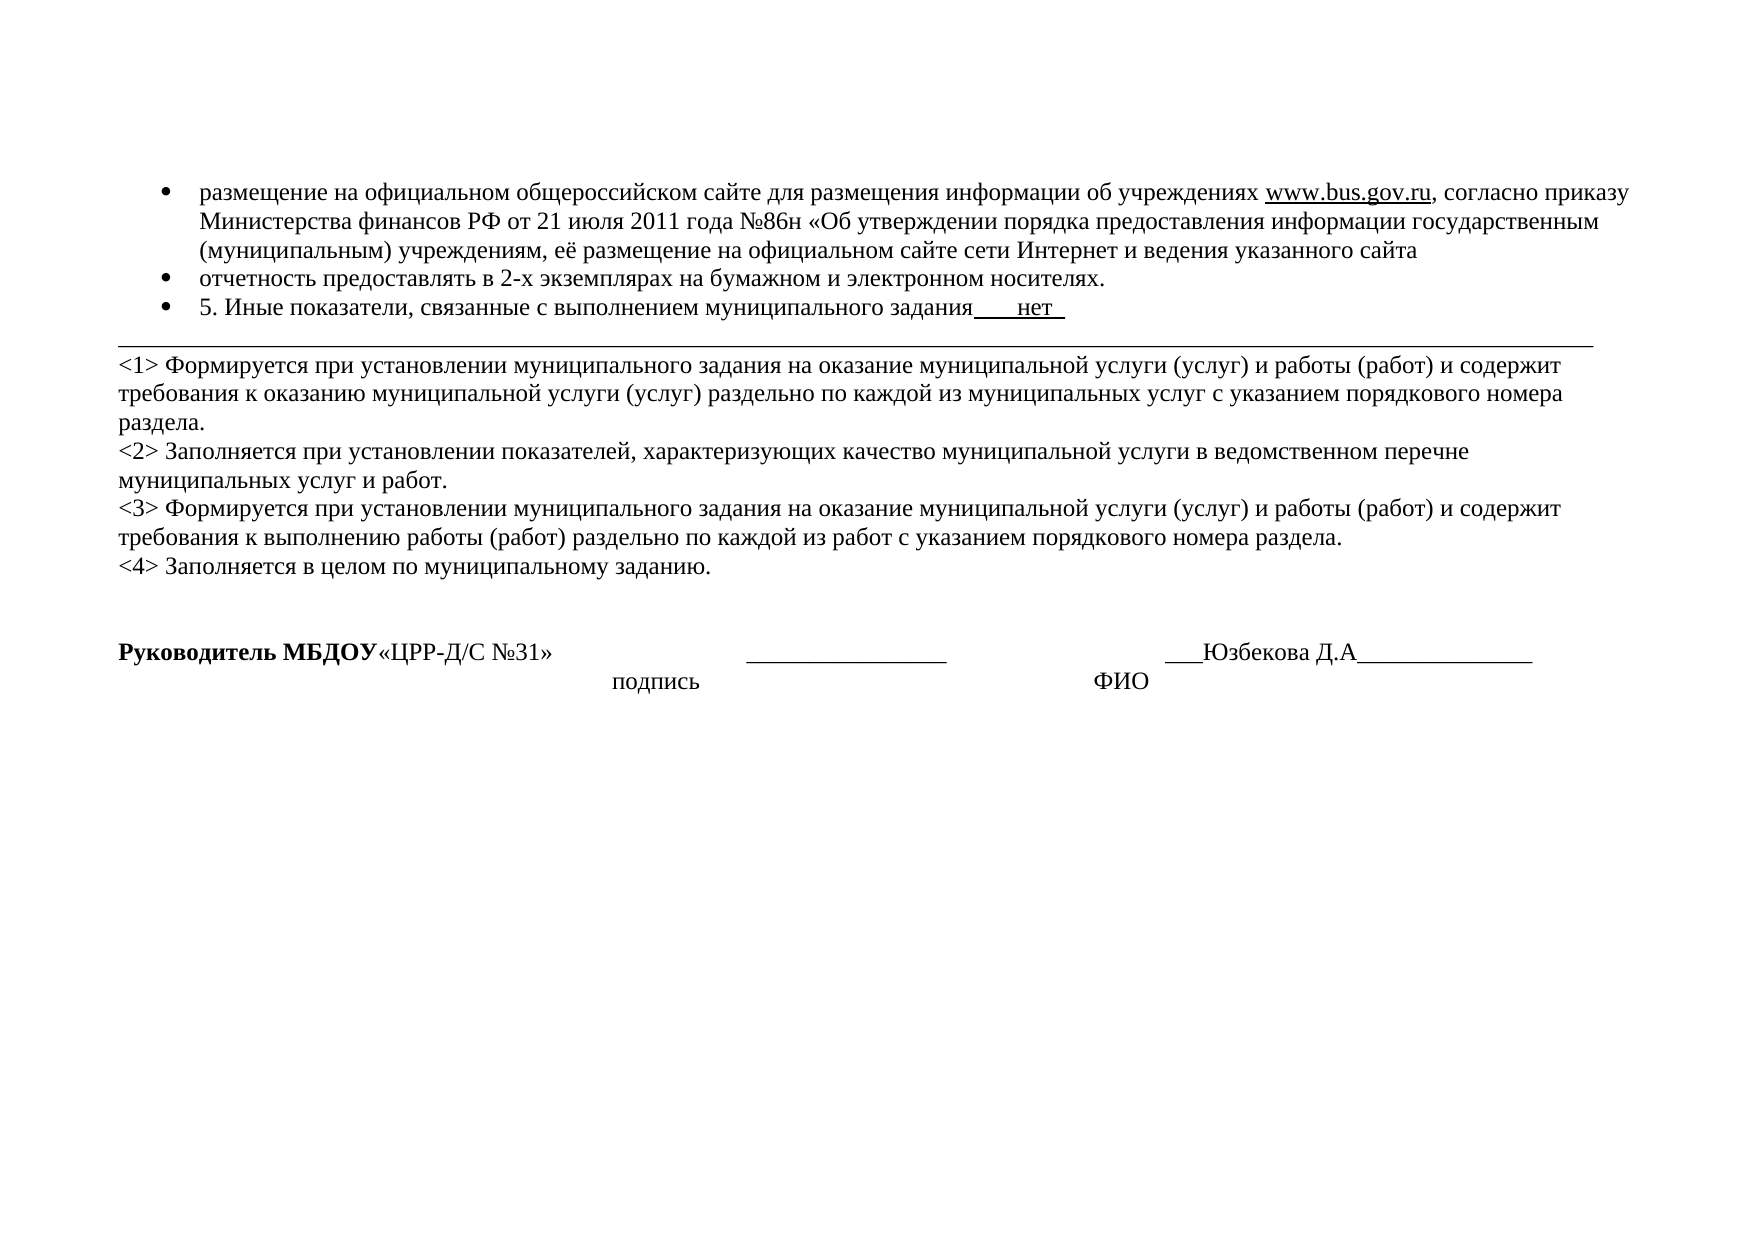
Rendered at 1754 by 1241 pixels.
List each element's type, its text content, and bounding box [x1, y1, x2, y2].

text <2> Заполняется при установлении показателей, характеризующих качество муниципальной услуги в ведомственном перечне муниципальных услуг и работ. [118, 436, 1636, 493]
list отчетность предоставлять в 2-х экземплярах на бумажном и электронном носителях. [162, 263, 1636, 292]
text <1> Формируется при установлении муниципального задания на оказание муниципальной услуги (услуг) и работы (работ) и содержит требования к оказанию муниципальной услуги (услуг) раздельно по каждой из муниципальных услуг с указанием порядкового номера раздела. [118, 350, 1636, 436]
text <3> Формируется при установлении муниципального задания на оказание муниципальной услуги (услуг) и работы (работ) и содержит требования к выполнению работы (работ) раздельно по каждой из работ с указанием порядкового номера раздела. [118, 493, 1636, 551]
list размещение на официальном общероссийском сайте для размещения информации об учреждениях www.bus.gov.ru, согласно приказу Министерства финансов РФ от 21 июля 2011 года №86н «Об утверждении порядка предоставления информации государственным (муниципальным) учреждениям, её размещение на официальном сайте сети Интернет и ведения указанного сайта [162, 177, 1636, 263]
text Руководитель МБДОУ«ЦРР-Д/С №31» ________________ ___Юзбекова Д.А______________ [118, 637, 1636, 666]
list 5. Иные показатели, связанные с выполнением муниципального задания ___нет_ [162, 292, 1636, 321]
text подпись ФИО [118, 666, 1636, 695]
text <4> Заполняется в целом по муниципальному заданию. [118, 551, 1636, 580]
text ______________________________________________________________________________________________________________________ [118, 321, 1636, 350]
